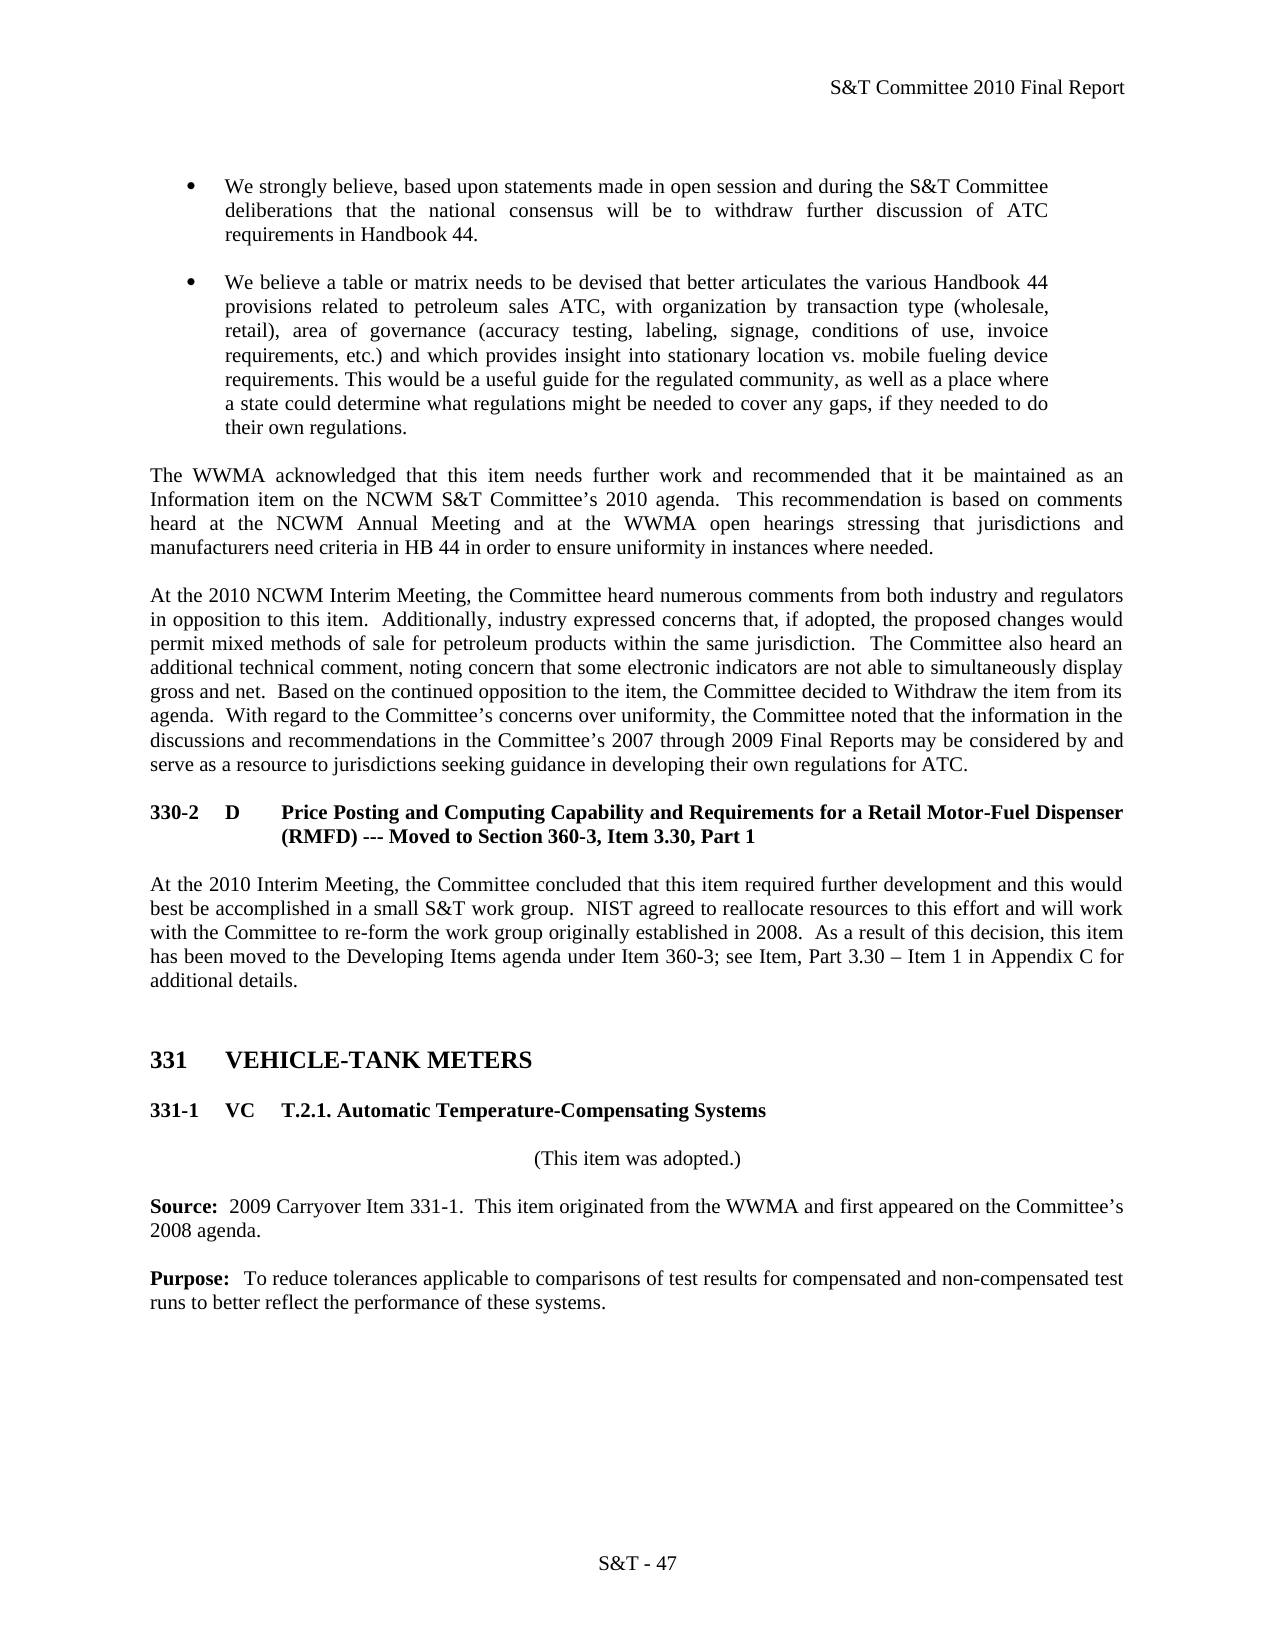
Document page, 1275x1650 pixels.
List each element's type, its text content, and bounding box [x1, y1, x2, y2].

subtitle 330-2 D Price Posting and Computing Capability and Requirements for a Retail Motor-Fuel Dispenser (RMFD) --- Moved to Section 360-3, Item 3.30, Part 1 [150, 800, 1125, 848]
text Source: 2009 Carryover Item 331-1. This item originated from the WWMA and first appeared on the Committee’s 2008 agenda. [150, 1194, 1125, 1242]
text At the 2010 NCWM Interim Meeting, the Committee heard numerous comments from both industry and regulators in opposition to this item. Additionally, industry expressed concerns that, if adopted, the proposed changes would permit mixed methods of sale for petroleum products within the same jurisdiction. The Committee also heard an additional technical comment, noting concern that some electronic indicators are not able to simultaneously display gross and net. Based on the continued opposition to the item, the Committee decided to Withdraw the item from its agenda. With regard to the Committee’s concerns over uniformity, the Committee noted that the information in the discussions and recommendations in the Committee’s 2007 through 2009 Final Reports may be considered by and serve as a resource to jurisdictions seeking guidance in developing their own regulations for ATC. [150, 583, 1125, 776]
text Purpose: To reduce tolerances applicable to comparisons of test results for compensated and non-compensated test runs to better reflect the performance of these systems. [150, 1266, 1125, 1314]
list We believe a table or matrix needs to be devised that better articulates the various Handbook 44 provisions related to petroleum sales ATC, with organization by transaction type (wholesale, retail), area of governance (accuracy testing, labeling, signage, conditions of use, invoice requirements, etc.) and which provides insight into stationary location vs. mobile fueling device requirements. This would be a useful guide for the regulated community, as well as a place where a state could determine what regulations might be needed to cover any gaps, if they needed to do their own regulations. [187, 270, 1050, 439]
subtitle 331-1 VC T.2.1. Automatic Temperature-Compensating Systems [150, 1098, 1125, 1122]
text At the 2010 Interim Meeting, the Committee concluded that this item required further development and this would best be accomplished in a small S&T work group. NIST agreed to reallocate resources to this effort and will work with the Committee to re-form the work group originally established in 2008. As a result of this decision, this item has been moved to the Developing Items agenda under Item 360-3; see Item, Part 3.30 – Item 1 in Appendix C for additional details. [150, 872, 1125, 992]
list We strongly believe, based upon statements made in open session and during the S&T Committee deliberations that the national consensus will be to withdraw further discussion of ATC requirements in Handbook 44. [187, 174, 1050, 246]
subtitle 331 VEHICLE-TANK METERS [150, 1045, 1125, 1074]
text The WWMA acknowledged that this item needs further work and recommended that it be maintained as an Information item on the NCWM S&T Committee’s 2010 agenda. This recommendation is based on comments heard at the NCWM Annual Meeting and at the WWMA open hearings stressing that jurisdictions and manufacturers need criteria in HB 44 in order to ensure uniformity in instances where needed. [150, 463, 1125, 559]
text (This item was adopted.) [150, 1146, 1125, 1170]
